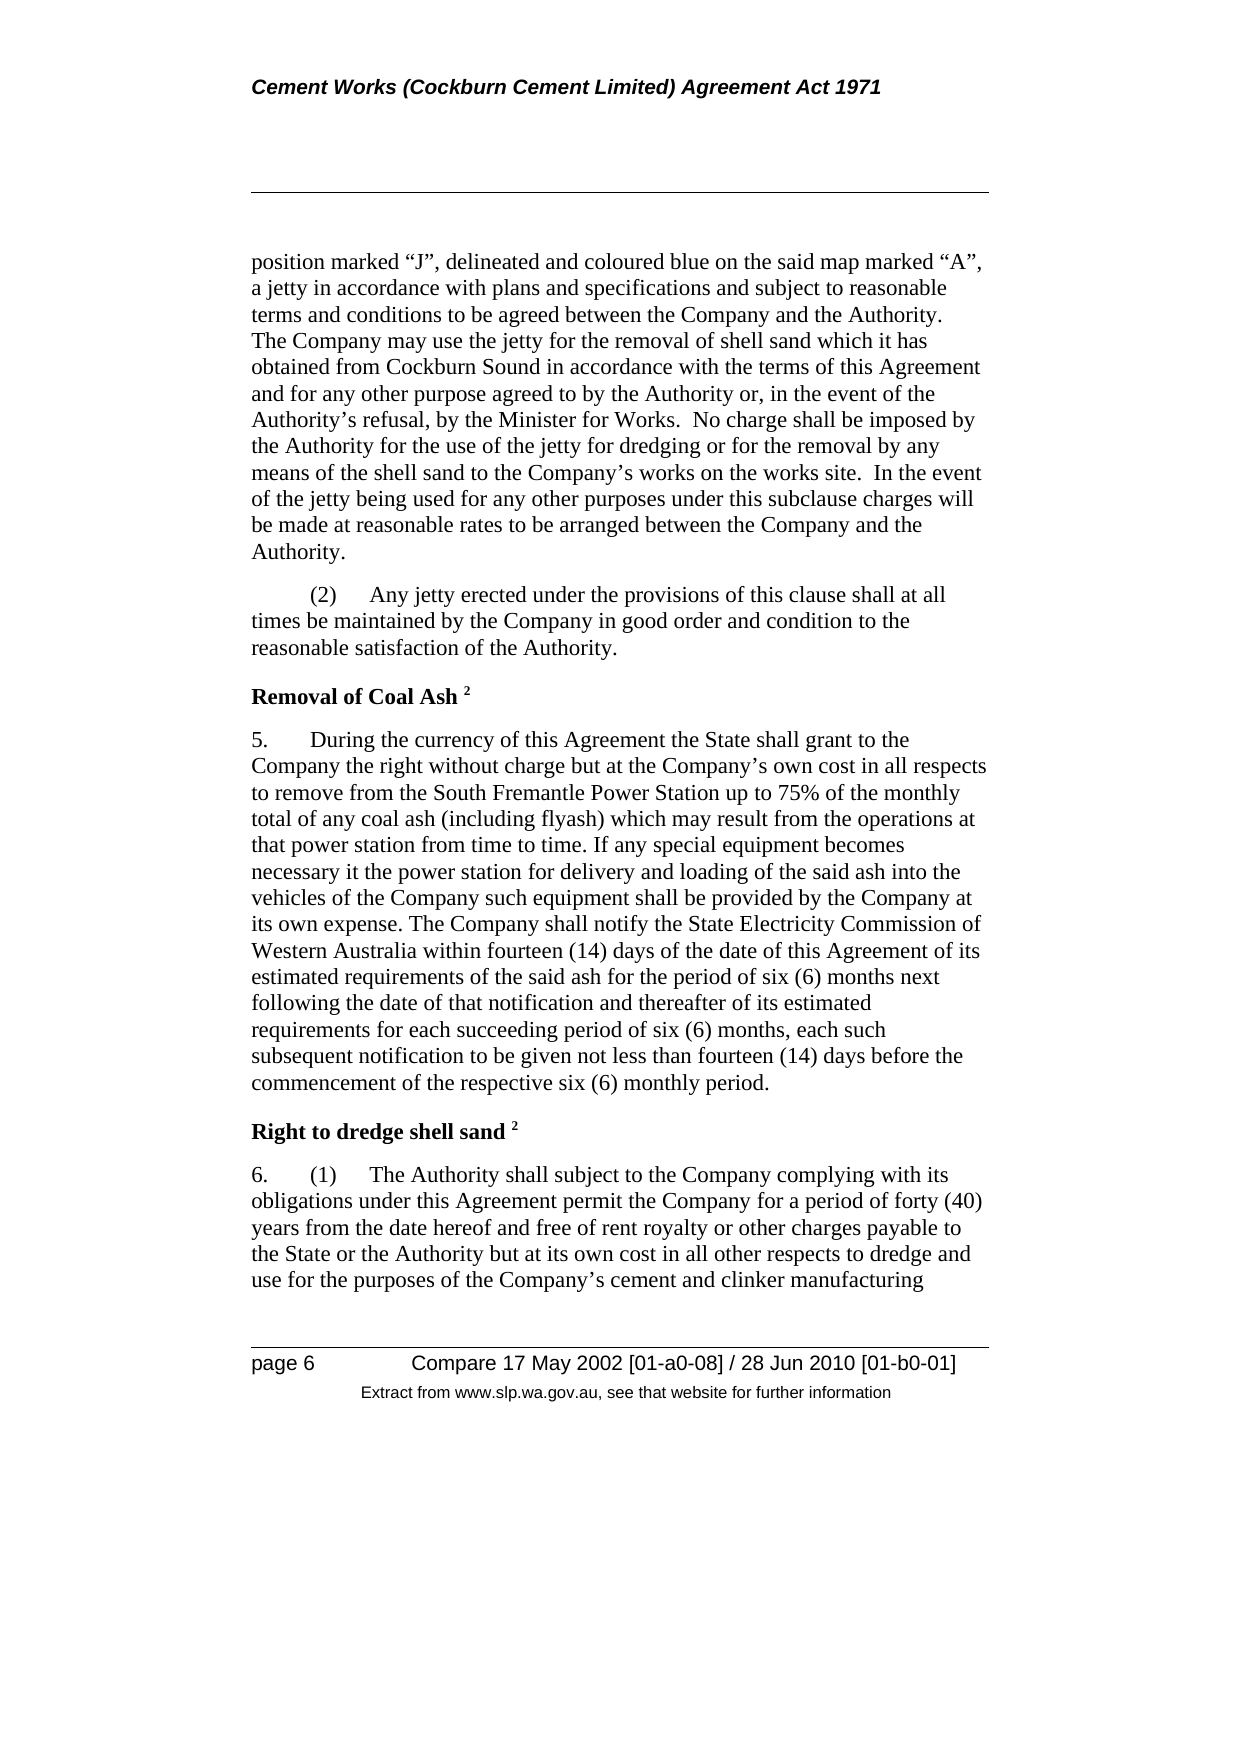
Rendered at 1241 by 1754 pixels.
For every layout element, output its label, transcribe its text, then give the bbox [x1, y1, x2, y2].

text (2) Any jetty erected under the provisions of this clause shall at all times be maintained by the Company in good order and condition to the reasonable satisfaction of the Authority. [251, 581, 989, 660]
text Right to dredge shell sand 2 [251, 1118, 989, 1144]
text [251, 1161, 989, 1293]
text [251, 248, 989, 564]
text Removal of Coal Ash 2 [251, 683, 989, 709]
text 5. During the currency of this Agreement the State shall grant to the Company the right without charge but at the Company’s own cost in all respects to remove from the South Fremantle Power Station up to 75% of the monthly total of any coal ash (including flyash) which may result from the operations at that power station from time to time. If any special equipment becomes necessary it the power station for delivery and loading of the said ash into the vehicles of the Company such equipment shall be provided by the Company at its own expense. The Company shall notify the State Electricity Commission of Western Australia within fourteen (14) days of the date of this Agreement of its estimated requirements of the said ash for the period of six (6) months next following the date of that notification and thereafter of its estimated requirements for each succeeding period of six (6) months, each such subsequent notification to be given not less than fourteen (14) days before the commencement of the respective six (6) monthly period. [251, 726, 989, 1095]
